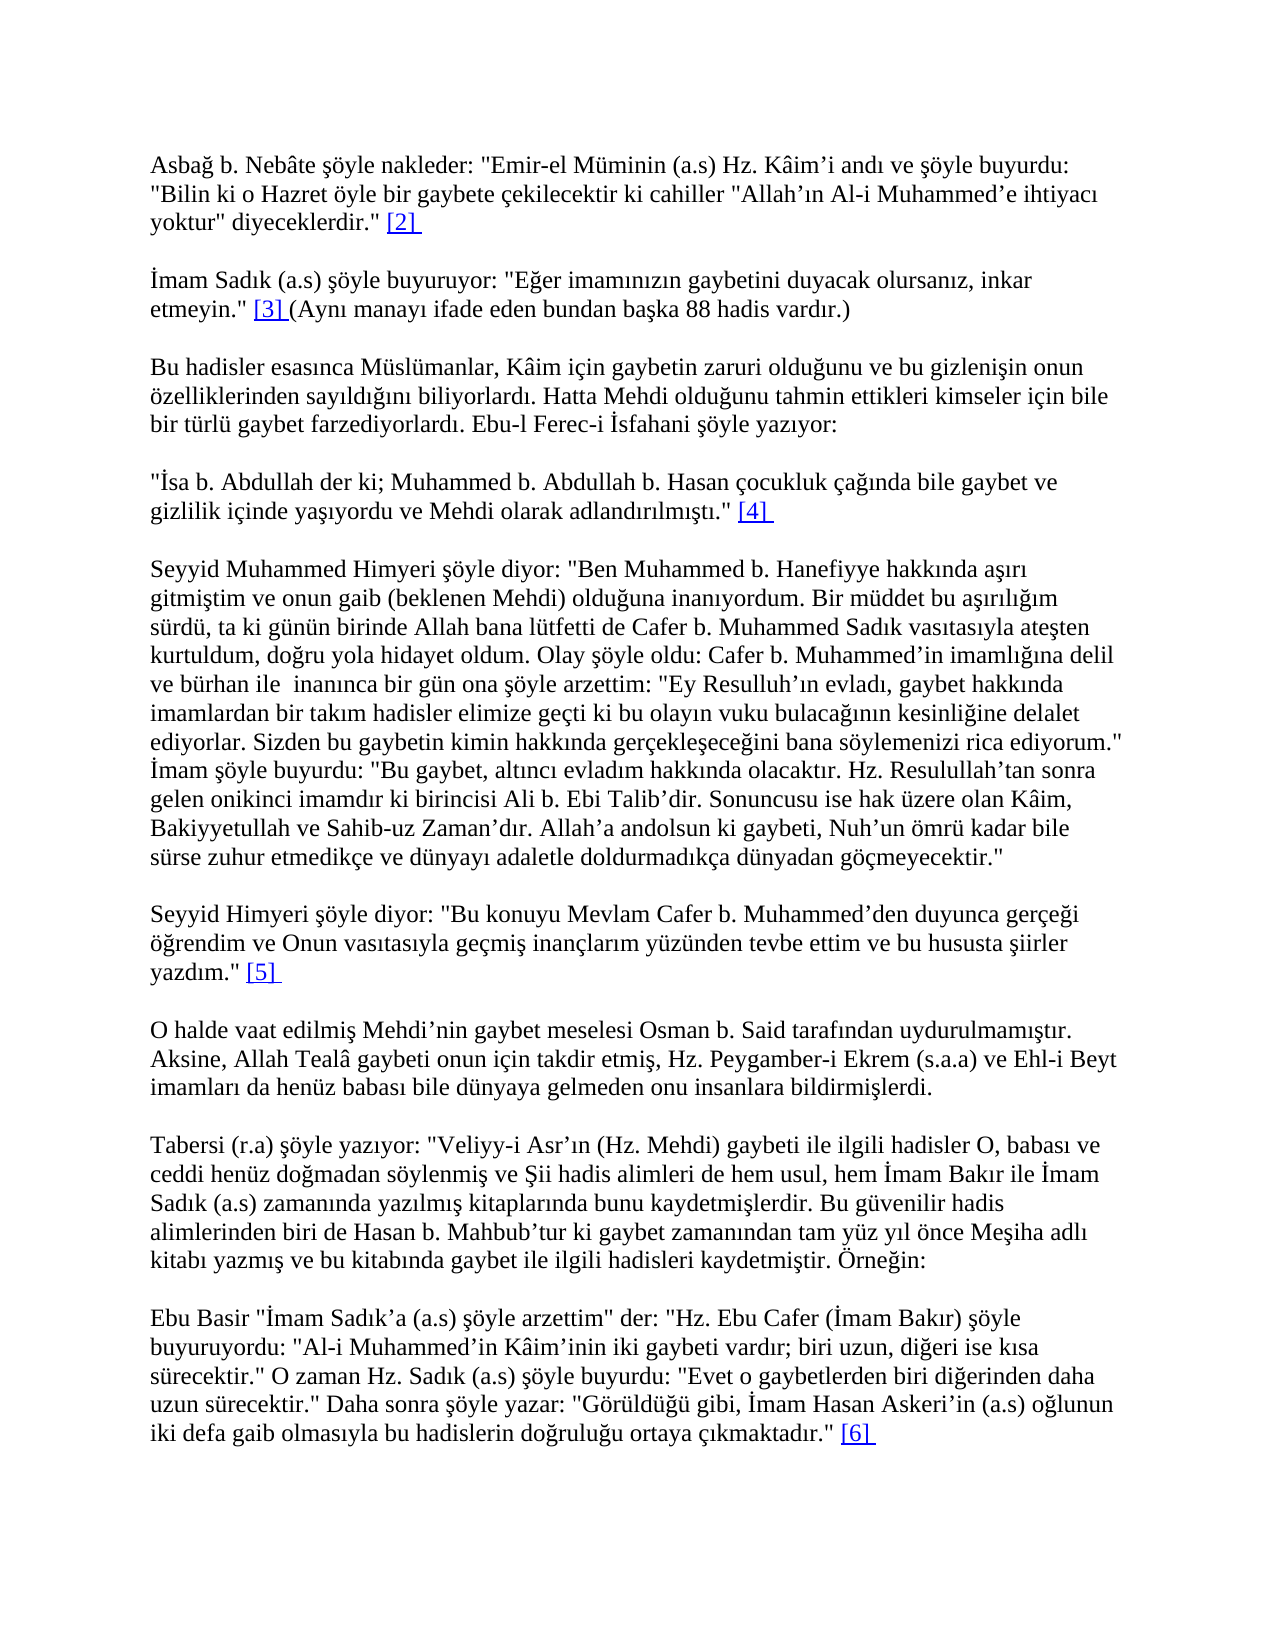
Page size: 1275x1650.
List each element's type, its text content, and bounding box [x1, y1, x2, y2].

text Tabersi (r.a) şöyle yazıyor: "Veliyy-i Asr’ın (Hz. Mehdi) gaybeti ile ilgili hadisler O, babası ve ceddi henüz doğmadan söylenmiş ve Şii hadis alimleri de hem usul, hem İmam Bakır ile İmam Sadık (a.s) zamanında yazılmış kitaplarında bunu kaydetmişlerdir. Bu güvenilir hadis alimlerinden biri de Hasan b. Mahbub’tur ki gaybet zamanından tam yüz yıl önce Meşiha adlı kitabı yazmış ve bu kitabında gaybet ile ilgili hadisleri kaydetmiştir. Örneğin: [150, 1130, 1125, 1274]
text Seyyid Muhammed Himyeri şöyle diyor: "Ben Muhammed b. Hanefiyye hakkında aşırı gitmiştim ve onun gaib (beklenen Mehdi) olduğuna inanıyordum. Bir müddet bu aşırılığım sürdü, ta ki günün birinde Allah bana lütfetti de Cafer b. Muhammed Sadık vasıtasıyla ateşten kurtuldum, doğru yola hidayet oldum. Olay şöyle oldu: Cafer b. Muhammed’in imamlığına delil ve bürhan ile inanınca bir gün ona şöyle arzettim: "Ey Resulluh’ın evladı, gaybet hakkında imamlardan bir takım hadisler elimize geçti ki bu olayın vuku bulacağının kesinliğine delalet ediyorlar. Sizden bu gaybetin kimin hakkında gerçekleşeceğini bana söylemenizi rica ediyorum." İmam şöyle buyurdu: "Bu gaybet, altıncı evladım hakkında olacaktır. Hz. Resulullah’tan sonra gelen onikinci imamdır ki birincisi Ali b. Ebi Talib’dir. Sonuncusu ise hak üzere olan Kâim, Bakiyyetullah ve Sahib-uz Zaman’dır. Allah’a andolsun ki gaybeti, Nuh’un ömrü kadar bile sürse zuhur etmedikçe ve dünyayı adaletle doldurmadıkça dünyadan göçmeyecektir." [150, 554, 1125, 870]
text Asbağ b. Nebâte şöyle nakleder: "Emir-el Müminin (a.s) Hz. Kâim’i andı ve şöyle buyurdu: "Bilin ki o Hazret öyle bir gaybete çekilecektir ki cahiller "Allah’ın Al-i Muhammed’e ihtiyacı yoktur" diyeceklerdir." [2] [150, 150, 1125, 236]
text İmam Sadık (a.s) şöyle buyuruyor: "Eğer imamınızın gaybetini duyacak olursanız, inkar etmeyin." [3] (Aynı manayı ifade eden bundan başka 88 hadis vardır.) [150, 265, 1125, 323]
text O halde vaat edilmiş Mehdi’nin gaybet meselesi Osman b. Said tarafından uydurulmamıştır. Aksine, Allah Tealâ gaybeti onun için takdir etmiş, Hz. Peygamber-i Ekrem (s.a.a) ve Ehl-i Beyt imamları da henüz babası bile dünyaya gelmeden onu insanlara bildirmişlerdi. [150, 1015, 1125, 1101]
text "İsa b. Abdullah der ki; Muhammed b. Abdullah b. Hasan çocukluk çağında bile gaybet ve gizlilik içinde yaşıyordu ve Mehdi olarak adlandırılmıştı." [4] [150, 467, 1125, 525]
text Ebu Basir "İmam Sadık’a (a.s) şöyle arzettim" der: "Hz. Ebu Cafer (İmam Bakır) şöyle buyuruyordu: "Al-i Muhammed’in Kâim’inin iki gaybeti vardır; biri uzun, diğeri ise kısa sürecektir." O zaman Hz. Sadık (a.s) şöyle buyurdu: "Evet o gaybetlerden biri diğerinden daha uzun sürecektir." Daha sonra şöyle yazar: "Görüldüğü gibi, İmam Hasan Askeri’in (a.s) oğlunun iki defa gaib olmasıyla bu hadislerin doğruluğu ortaya çıkmaktadır." [6] [150, 1303, 1125, 1447]
text Bu hadisler esasınca Müslümanlar, Kâim için gaybetin zaruri olduğunu ve bu gizlenişin onun özelliklerinden sayıldığını biliyorlardı. Hatta Mehdi olduğunu tahmin ettikleri kimseler için bile bir türlü gaybet farzediyorlardı. Ebu-l Ferec-i İsfahani şöyle yazıyor: [150, 352, 1125, 438]
text Seyyid Himyeri şöyle diyor: "Bu konuyu Mevlam Cafer b. Muhammed’den duyunca gerçeği öğrendim ve Onun vasıtasıyla geçmiş inançlarım yüzünden tevbe ettim ve bu hususta şiirler yazdım." [5] [150, 899, 1125, 986]
